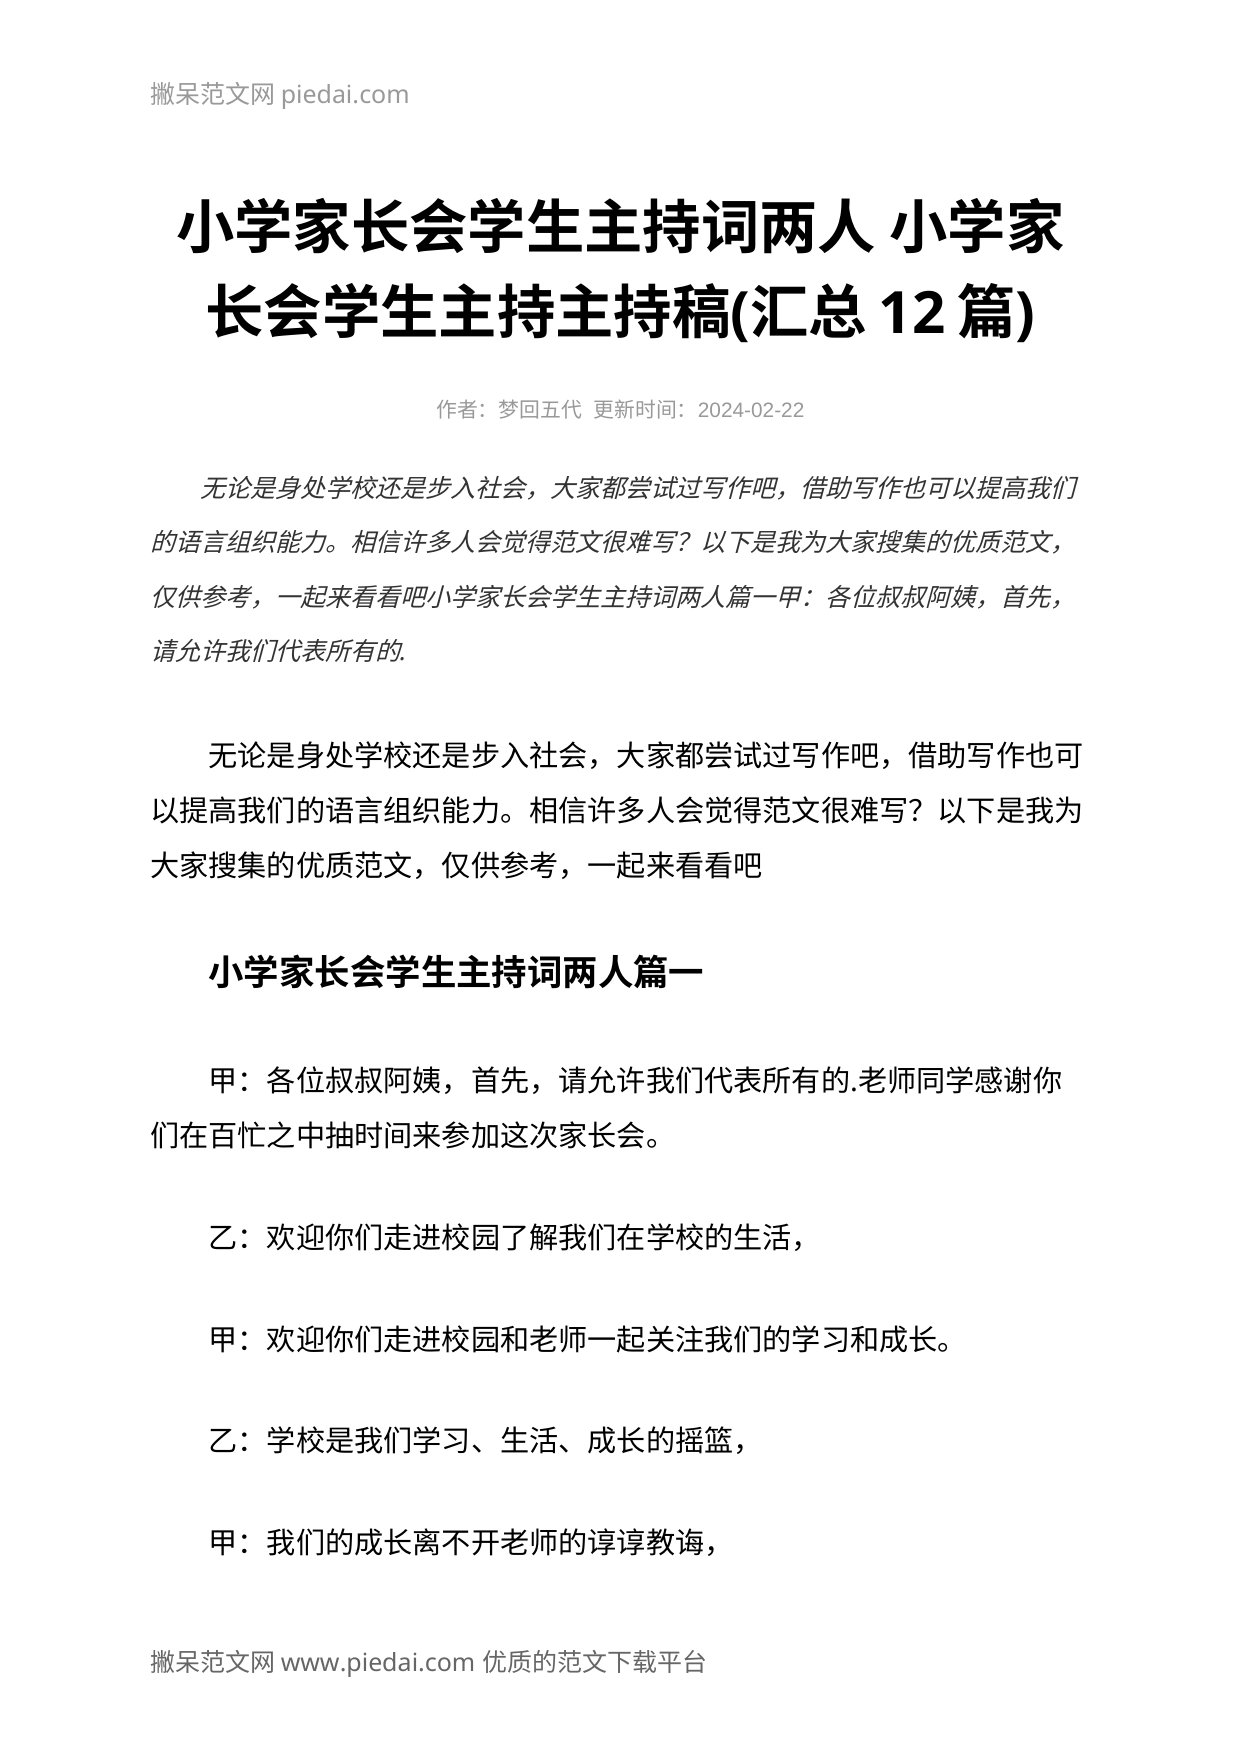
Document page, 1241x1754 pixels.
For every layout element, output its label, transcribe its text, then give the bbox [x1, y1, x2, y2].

subtitle 小学家长会学生主持词两人 小学家长会学生主持主持稿(汇总12篇) [150, 181, 1090, 351]
text 小学家长会学生主持词两人篇一 [150, 944, 1090, 995]
text 甲：各位叔叔阿姨，首先，请允许我们代表所有的.老师同学感谢你们在百忙之中抽时间来参加这次家长会。 [150, 1058, 1090, 1155]
text 乙：欢迎你们走进校园了解我们在学校的生活， [150, 1214, 1090, 1257]
text 无论是身处学校还是步入社会，大家都尝试过写作吧，借助写作也可以提高我们的语言组织能力。相信许多人会觉得范文很难写？以下是我为大家搜集的优质范文，仅供参考，一起来看看吧小学家长会学生主持词两人篇一甲：各位叔叔阿姨，首先，请允许我们代表所有的. [150, 468, 1090, 668]
text 无论是身处学校还是步入社会，大家都尝试过写作吧，借助写作也可以提高我们的语言组织能力。相信许多人会觉得范文很难写？以下是我为大家搜集的优质范文，仅供参考，一起来看看吧 [150, 733, 1090, 885]
text 甲：我们的成长离不开老师的谆谆教诲， [150, 1520, 1090, 1562]
text 作者：梦回五代 更新时间：2024-02-22 [150, 397, 1090, 421]
text 甲：欢迎你们走进校园和老师一起关注我们的学习和成长。 [150, 1316, 1090, 1358]
text 乙：学校是我们学习、生活、成长的摇篮， [150, 1418, 1090, 1460]
